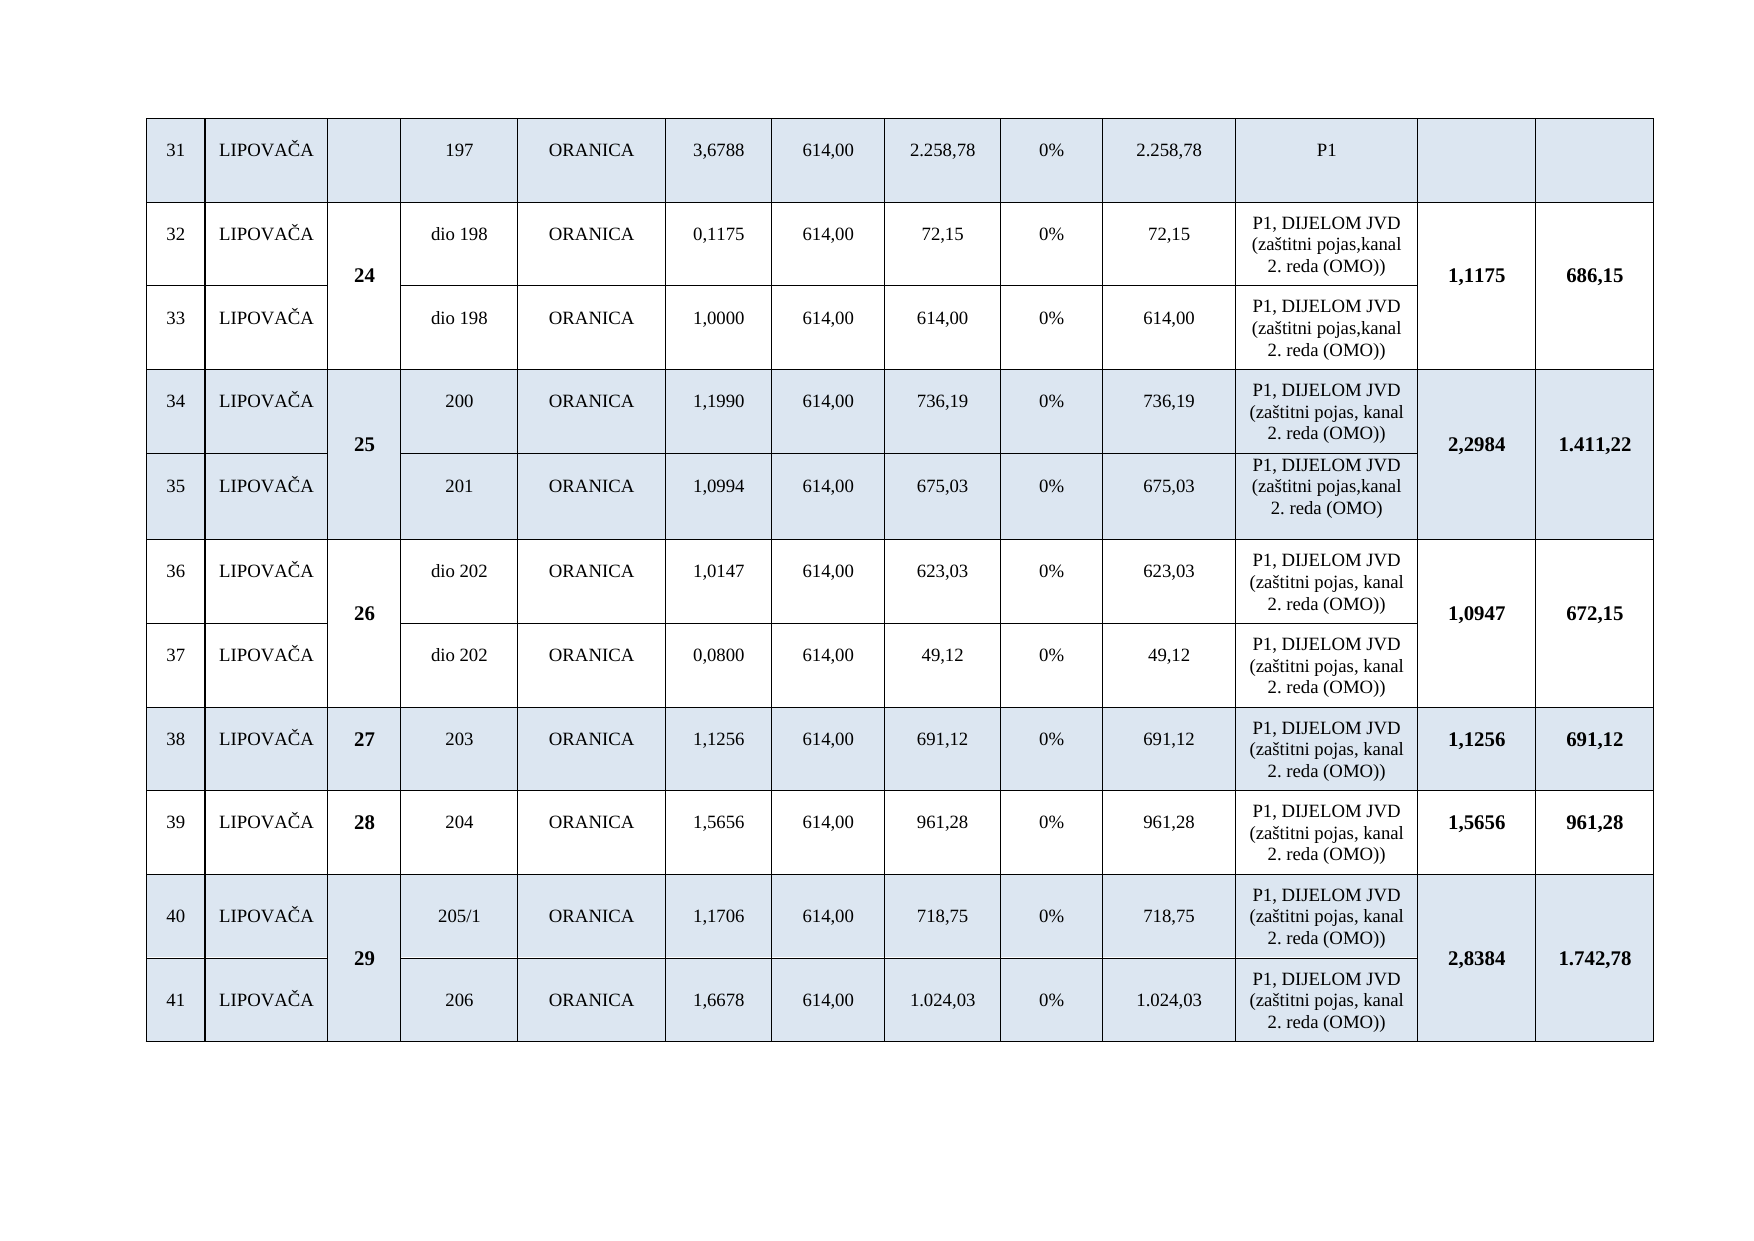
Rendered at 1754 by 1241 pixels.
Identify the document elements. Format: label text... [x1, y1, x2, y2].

table_cell 33 [147, 286, 204, 369]
table_cell 200 [401, 370, 517, 453]
table_cell 675,03 [885, 454, 1000, 539]
table_cell 614,00 [772, 540, 884, 623]
table_cell 686,15 [1536, 203, 1653, 369]
table_cell 1,5656 [1418, 791, 1535, 874]
table_cell 204 [401, 791, 517, 874]
table_cell ORANICA [518, 370, 665, 453]
table_cell 39 [147, 791, 204, 874]
table_cell 614,00 [772, 203, 884, 285]
table_cell 1,1175 [1418, 203, 1535, 369]
table_cell 614,00 [772, 119, 884, 202]
table_cell ORANICA [518, 540, 665, 623]
table_cell 691,12 [1103, 708, 1235, 790]
table_cell 203 [401, 708, 517, 790]
table_cell 0% [1001, 203, 1102, 285]
table_cell 672,15 [1536, 540, 1653, 707]
table_cell 736,19 [885, 370, 1000, 453]
table_cell 27 [328, 708, 400, 790]
table_cell 614,00 [772, 454, 884, 539]
table_cell ORANICA [518, 119, 665, 202]
table_cell 614,00 [772, 624, 884, 707]
table_cell 614,00 [772, 875, 884, 957]
table_cell LIPOVAČA [206, 540, 327, 623]
table_cell 72,15 [1103, 203, 1235, 285]
table_cell 0% [1001, 370, 1102, 453]
table_cell LIPOVAČA [206, 119, 327, 202]
table_cell 1,1706 [666, 875, 771, 957]
table_cell 614,00 [885, 286, 1000, 369]
table_cell 0% [1001, 286, 1102, 369]
table_cell 205/1 [401, 875, 517, 957]
table_cell 1.024,03 [885, 959, 1000, 1041]
table_cell P1, DIJELOM JVD (zaštitni pojas, kanal 2. reda (OMO)) [1236, 624, 1417, 707]
table_cell 961,28 [1536, 791, 1653, 874]
table_cell 37 [147, 624, 204, 707]
table_cell 614,00 [772, 959, 884, 1041]
table_cell 961,28 [885, 791, 1000, 874]
table_cell 1.024,03 [1103, 959, 1235, 1041]
table_cell 0% [1001, 959, 1102, 1041]
table_cell 26 [328, 540, 400, 707]
table_cell 736,19 [1103, 370, 1235, 453]
table_cell ORANICA [518, 624, 665, 707]
table_cell 614,00 [1103, 286, 1235, 369]
table_cell 1,0994 [666, 454, 771, 539]
table_cell P1, DIJELOM JVD (zaštitni pojas,kanal 2. reda (OMO) [1236, 454, 1417, 539]
table_cell 0% [1001, 875, 1102, 957]
table_cell P1, DIJELOM JVD (zaštitni pojas, kanal 2. reda (OMO)) [1236, 540, 1417, 623]
table_cell ORANICA [518, 203, 665, 285]
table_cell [1236, 875, 1417, 957]
table_cell 614,00 [772, 370, 884, 453]
table_cell 0,1175 [666, 203, 771, 285]
table_cell LIPOVAČA [206, 959, 327, 1041]
table_cell 718,75 [1103, 875, 1235, 957]
table_cell LIPOVAČA [206, 708, 327, 790]
table_cell 40 [147, 875, 204, 957]
table_cell 34 [147, 370, 204, 453]
table_cell dio 202 [401, 624, 517, 707]
table_cell 1,0947 [1418, 540, 1535, 707]
table_cell P1, DIJELOM JVD (zaštitni pojas, kanal 2. reda (OMO)) [1236, 708, 1417, 790]
table_cell 49,12 [1103, 624, 1235, 707]
table_cell ORANICA [518, 875, 665, 957]
table_cell ORANICA [518, 708, 665, 790]
table_cell 23 [328, 119, 400, 202]
table_cell 28 [328, 791, 400, 874]
table_cell 206 [401, 959, 517, 1041]
table_cell 49,12 [885, 624, 1000, 707]
table_cell 1,5656 [666, 791, 771, 874]
table_cell 1,6678 [666, 959, 771, 1041]
table_cell ORANICA [518, 959, 665, 1041]
table_cell 25 [328, 370, 400, 539]
table_cell 35 [147, 454, 204, 539]
table_cell 2,8384 [1418, 875, 1535, 1041]
table_cell 718,75 [885, 875, 1000, 957]
table_cell 961,28 [1103, 791, 1235, 874]
table_cell 2,2984 [1418, 370, 1535, 539]
table_cell 1,1256 [666, 708, 771, 790]
table_cell 0% [1001, 708, 1102, 790]
table_cell 691,12 [1536, 708, 1653, 790]
table_cell ORANICA [518, 791, 665, 874]
table_cell 614,00 [772, 286, 884, 369]
table_cell 0% [1001, 454, 1102, 539]
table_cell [1236, 203, 1417, 285]
table_cell 38 [147, 708, 204, 790]
table_cell 1.742,78 [1536, 875, 1653, 1041]
table_cell P1, DIJELOM JVD (zaštitni pojas,kanal 2. reda (OMO)) [1236, 286, 1417, 369]
table_cell 2.258,78 [885, 119, 1000, 202]
table_cell 623,03 [885, 540, 1000, 623]
table_cell 0% [1001, 540, 1102, 623]
table_cell 72,15 [885, 203, 1000, 285]
table_cell dio 198 [401, 203, 517, 285]
table_cell 197 [401, 119, 517, 202]
table_cell P1, DIJELOM JVD (zaštitni pojas, kanal 2. reda (OMO)) [1236, 791, 1417, 874]
table_cell 1.411,22 [1536, 370, 1653, 539]
table_cell LIPOVAČA [206, 791, 327, 874]
table_cell 4,3370 [1418, 119, 1535, 202]
table_cell 614,00 [772, 791, 884, 874]
table_cell 0% [1001, 791, 1102, 874]
table_cell LIPOVAČA [206, 286, 327, 369]
table_cell 201 [401, 454, 517, 539]
table_cell P1 [1236, 119, 1417, 202]
table_cell 32 [147, 203, 204, 285]
table_cell 0% [1001, 119, 1102, 202]
table_cell 1,1990 [666, 370, 771, 453]
table_cell 0% [1001, 624, 1102, 707]
table_cell LIPOVAČA [206, 203, 327, 285]
table_cell 2.258,78 [1103, 119, 1235, 202]
table_cell 614,00 [772, 708, 884, 790]
table_cell 2.662,92 [1536, 119, 1653, 202]
table_cell LIPOVAČA [206, 875, 327, 957]
table_cell dio 202 [401, 540, 517, 623]
table_cell 1,1256 [1418, 708, 1535, 790]
table_cell LIPOVAČA [206, 454, 327, 539]
table_cell dio 198 [401, 286, 517, 369]
table_cell 41 [147, 959, 204, 1041]
table_cell 1,0000 [666, 286, 771, 369]
table_cell P1, DIJELOM JVD (zaštitni pojas, kanal 2. reda (OMO)) [1236, 370, 1417, 453]
table_cell 675,03 [1103, 454, 1235, 539]
table_cell 31 [147, 119, 204, 202]
table_cell ORANICA [518, 286, 665, 369]
table_cell 29 [328, 875, 400, 1041]
table_cell 623,03 [1103, 540, 1235, 623]
table_cell 0,0800 [666, 624, 771, 707]
table_cell 24 [328, 203, 400, 369]
table_cell LIPOVAČA [206, 624, 327, 707]
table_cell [1236, 959, 1417, 1041]
table_cell 36 [147, 540, 204, 623]
table_cell LIPOVAČA [206, 370, 327, 453]
table_cell 3,6788 [666, 119, 771, 202]
table_cell ORANICA [518, 454, 665, 539]
table_cell 691,12 [885, 708, 1000, 790]
table_cell 1,0147 [666, 540, 771, 623]
